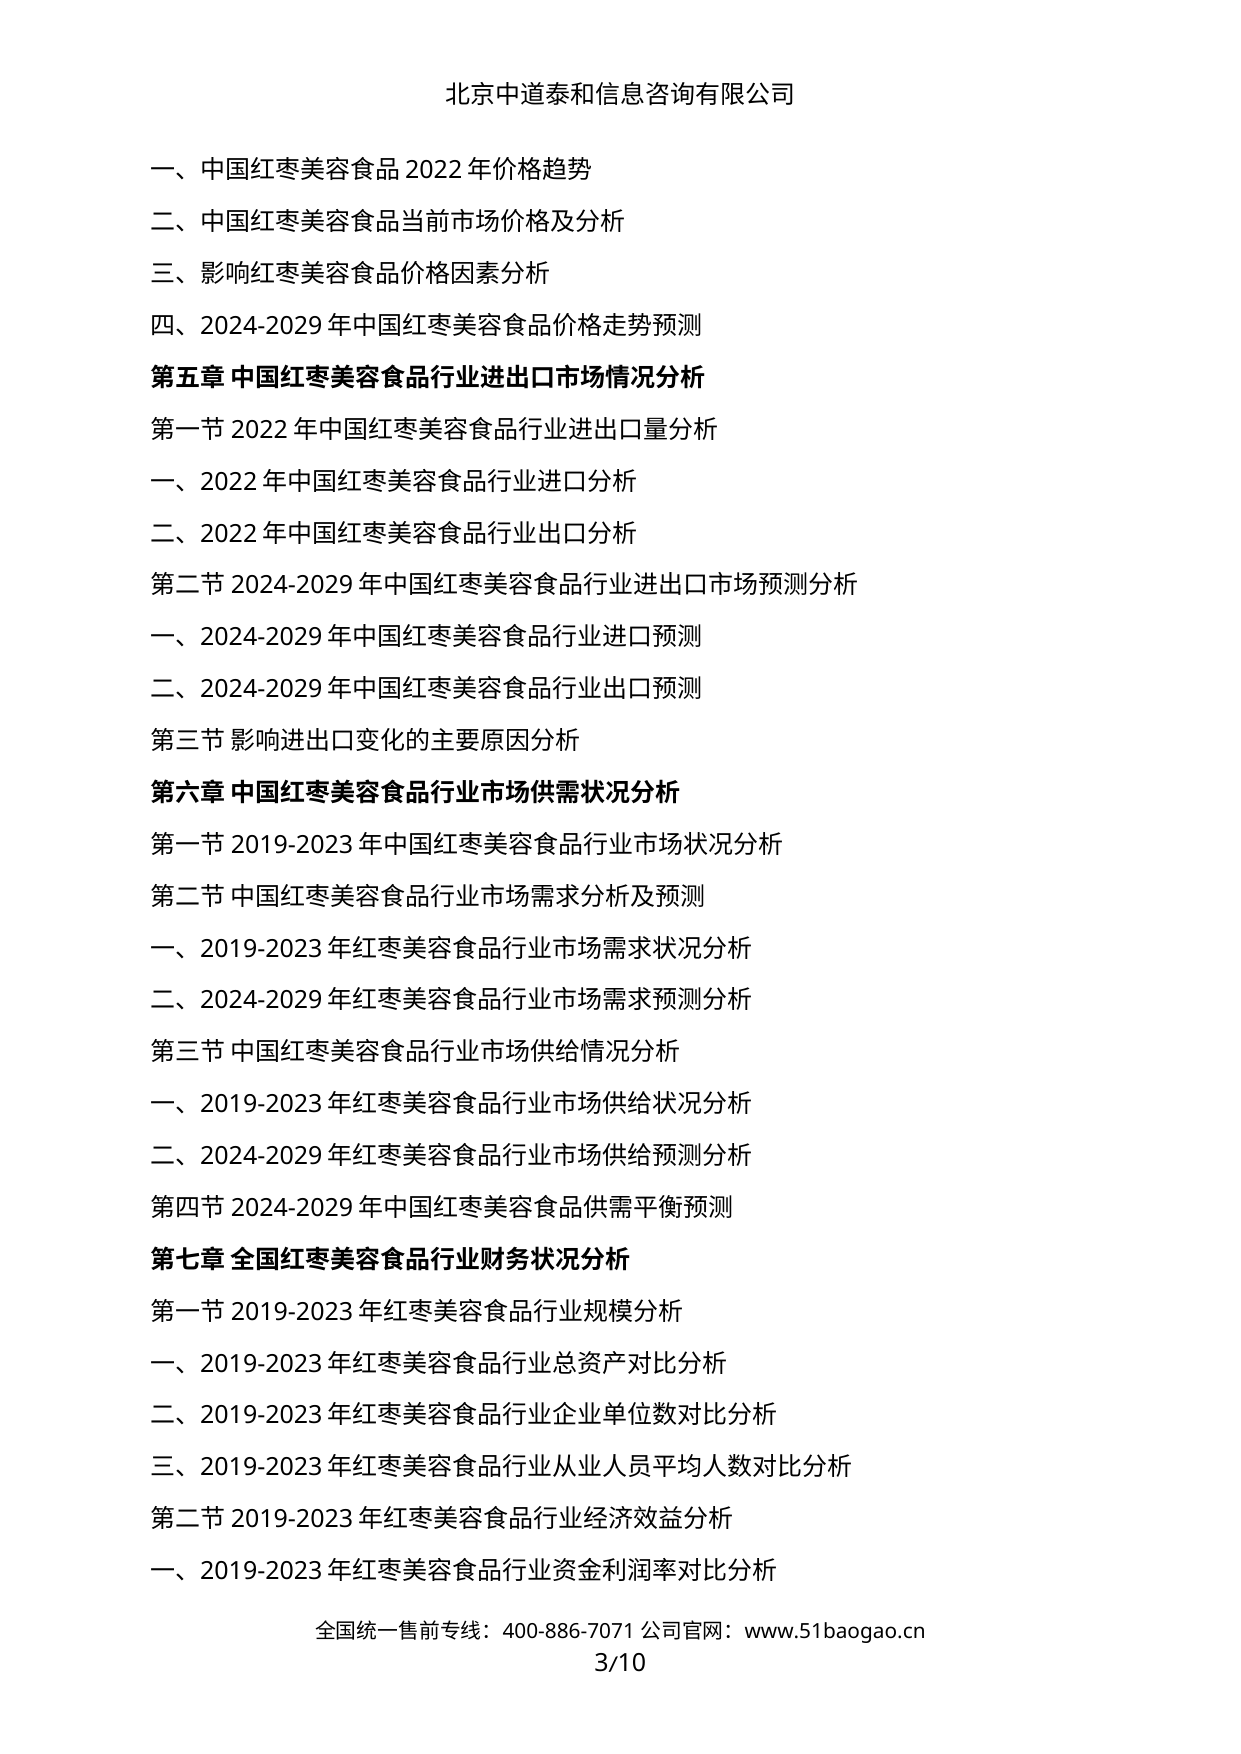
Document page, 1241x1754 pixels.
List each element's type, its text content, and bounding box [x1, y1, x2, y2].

text 二、中国红枣美容食品当前市场价格及分析 [150, 202, 1090, 238]
text 二、2024-2029年红枣美容食品行业市场供给预测分析 [150, 1136, 1090, 1172]
text 一、2019-2023年红枣美容食品行业市场需求状况分析 [150, 928, 1090, 964]
text 四、2024-2029年中国红枣美容食品价格走势预测 [150, 306, 1090, 342]
text 一、中国红枣美容食品2022年价格趋势 [150, 150, 1090, 186]
text 第六章 中国红枣美容食品行业市场供需状况分析 [150, 772, 1090, 809]
text 第一节 2019-2023年中国红枣美容食品行业市场状况分析 [150, 824, 1090, 861]
text 一、2019-2023年红枣美容食品行业总资产对比分析 [150, 1343, 1090, 1379]
text 一、2022年中国红枣美容食品行业进口分析 [150, 461, 1090, 497]
text 三、影响红枣美容食品价格因素分析 [150, 254, 1090, 290]
text 第二节 2019-2023年红枣美容食品行业经济效益分析 [150, 1499, 1090, 1535]
text 三、2019-2023年红枣美容食品行业从业人员平均人数对比分析 [150, 1447, 1090, 1483]
text 二、2024-2029年中国红枣美容食品行业出口预测 [150, 669, 1090, 705]
text 第一节 2019-2023年红枣美容食品行业规模分析 [150, 1291, 1090, 1327]
text 第三节 中国红枣美容食品行业市场供给情况分析 [150, 1032, 1090, 1068]
text 第一节 2022年中国红枣美容食品行业进出口量分析 [150, 409, 1090, 446]
text 第二节 2024-2029年中国红枣美容食品行业进出口市场预测分析 [150, 565, 1090, 601]
text 一、2019-2023年红枣美容食品行业市场供给状况分析 [150, 1084, 1090, 1120]
text 第四节 2024-2029年中国红枣美容食品供需平衡预测 [150, 1187, 1090, 1224]
text 二、2019-2023年红枣美容食品行业企业单位数对比分析 [150, 1395, 1090, 1431]
text 第五章 中国红枣美容食品行业进出口市场情况分析 [150, 357, 1090, 394]
text 第七章 全国红枣美容食品行业财务状况分析 [150, 1239, 1090, 1276]
text 第三节 影响进出口变化的主要原因分析 [150, 721, 1090, 757]
text 一、2024-2029年中国红枣美容食品行业进口预测 [150, 617, 1090, 653]
text 第二节 中国红枣美容食品行业市场需求分析及预测 [150, 876, 1090, 912]
text 一、2019-2023年红枣美容食品行业资金利润率对比分析 [150, 1551, 1090, 1587]
text 二、2024-2029年红枣美容食品行业市场需求预测分析 [150, 980, 1090, 1016]
text 二、2022年中国红枣美容食品行业出口分析 [150, 513, 1090, 549]
